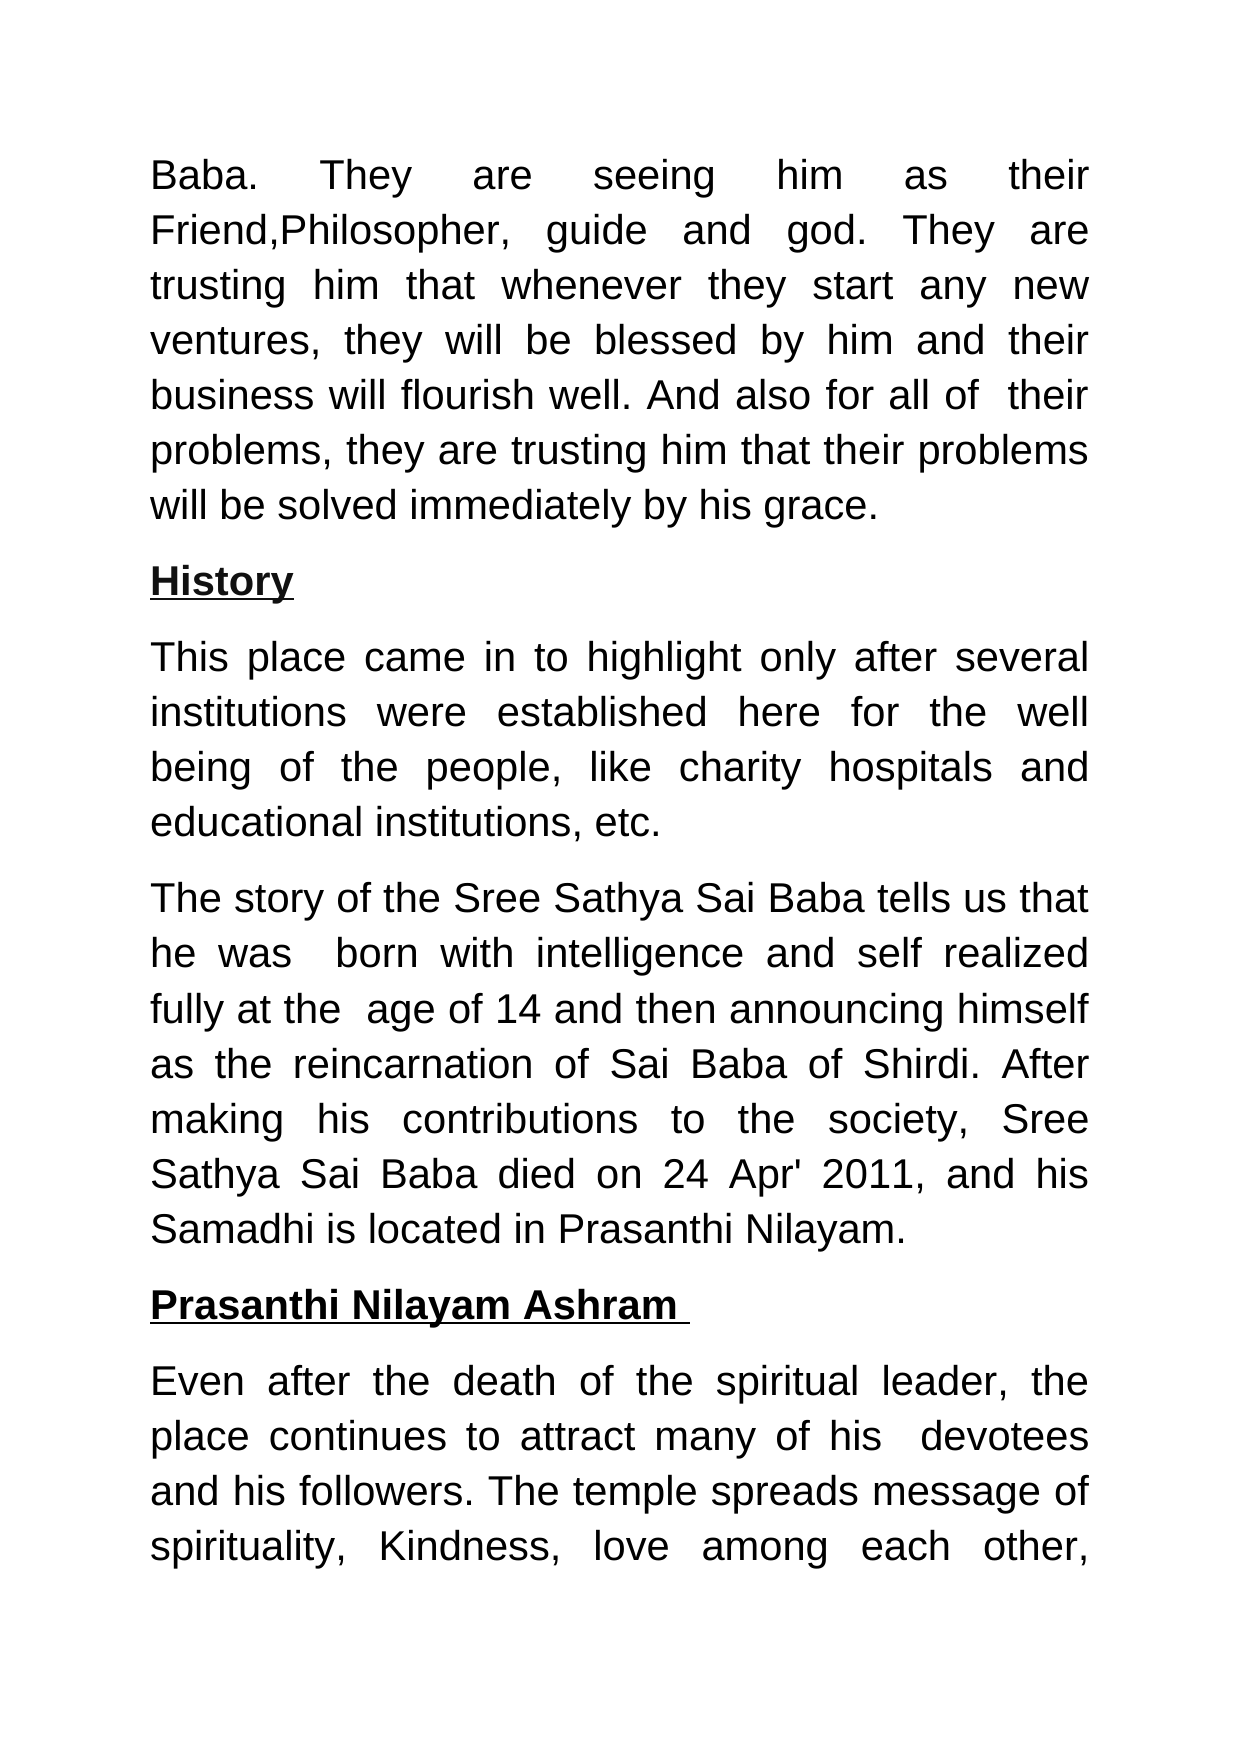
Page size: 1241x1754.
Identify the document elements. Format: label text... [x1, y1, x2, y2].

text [150, 150, 1090, 528]
text History [150, 557, 1090, 604]
text The story of the Sree Sathya Sai Baba tells us that he was born with intelligence and self realized fully at the age of 14 and then announcing himself as the reincarnation of Sai Baba of Shirdi. After making his contributions to the society, Sree Sathya Sai Baba died on 24 Apr' 2011, and his Samadhi is located in Prasanthi Nilayam. [150, 874, 1090, 1252]
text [150, 1356, 1090, 1569]
text Prasanthi Nilayam Ashram [150, 1280, 1090, 1328]
text This place came in to highlight only after several institutions were established here for the well being of the people, like charity hospitals and educational institutions, etc. [150, 632, 1090, 846]
